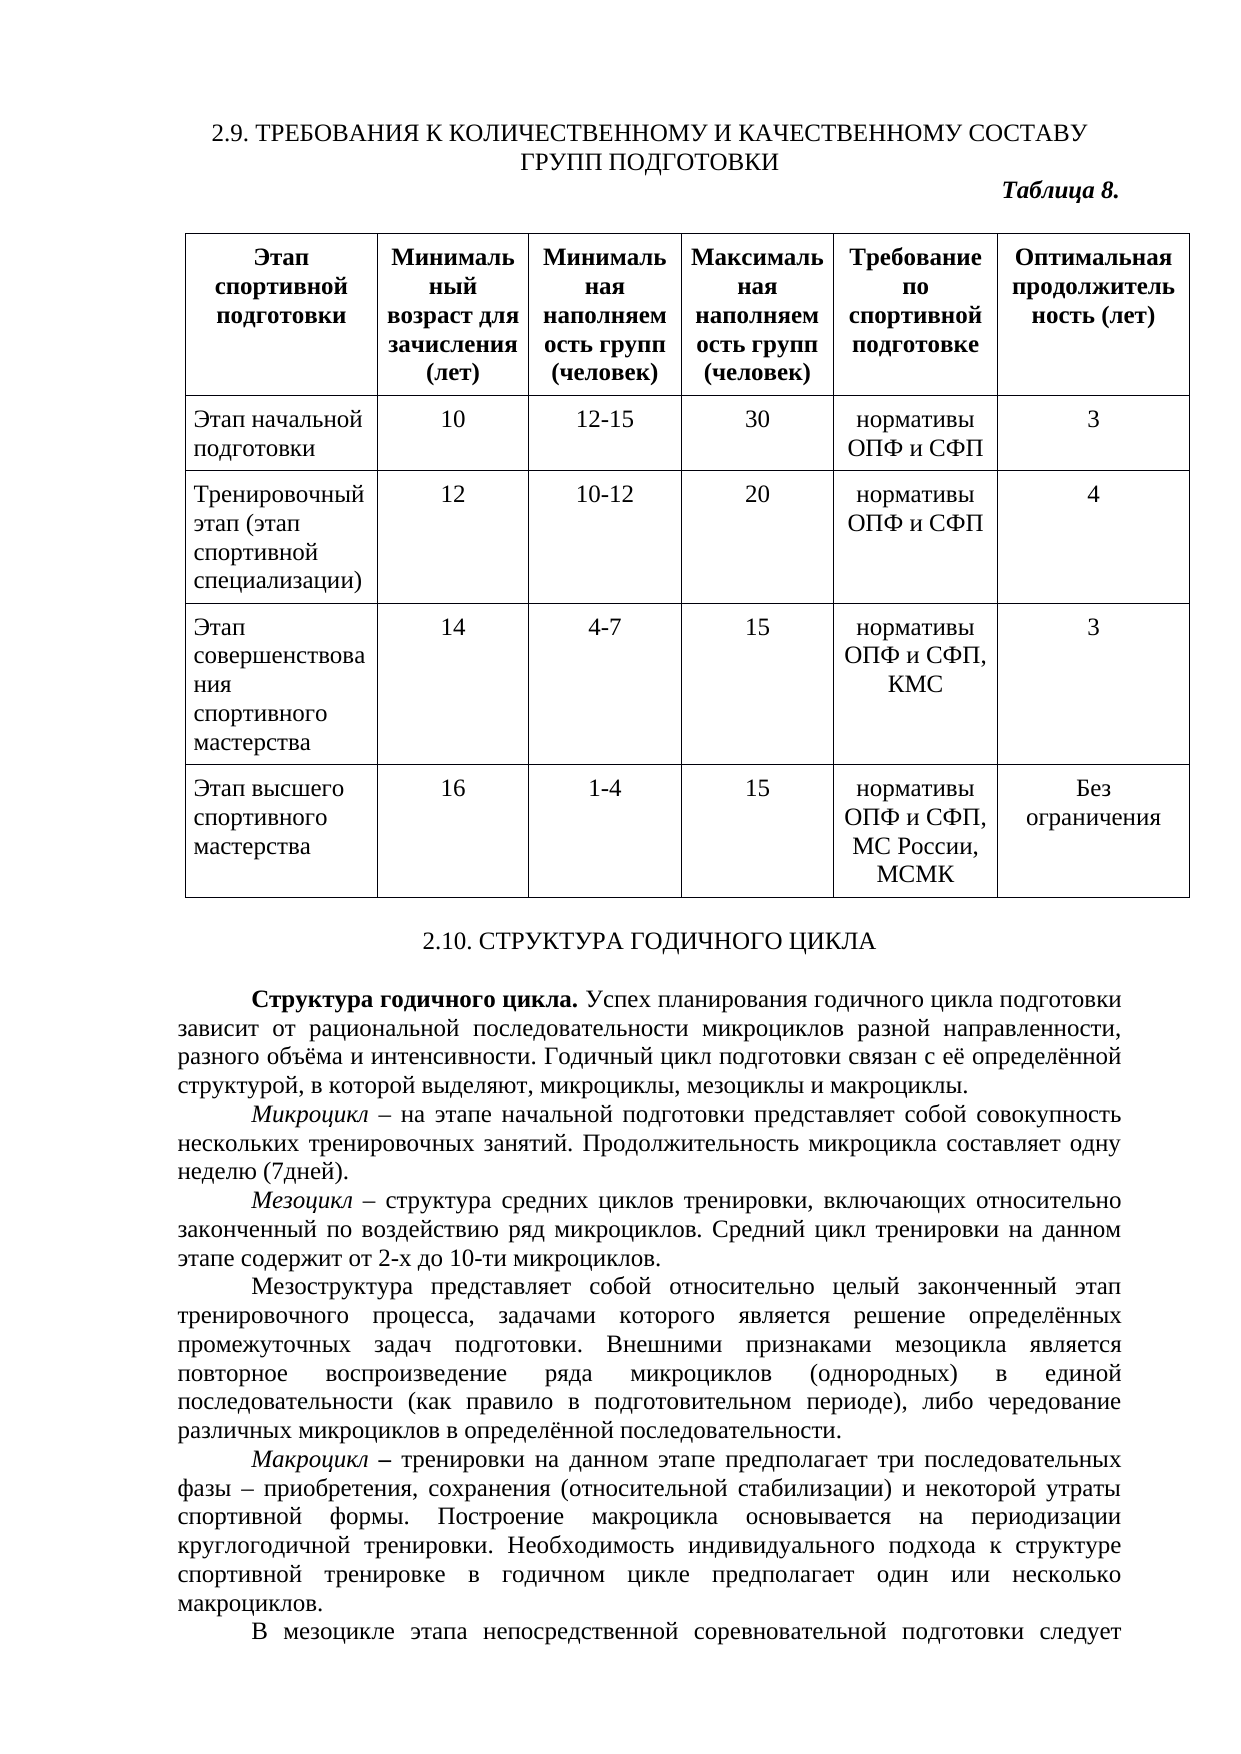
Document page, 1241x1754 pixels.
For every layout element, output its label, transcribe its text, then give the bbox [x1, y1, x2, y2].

text Мезоструктура представляет собой относительно целый законченный этап тренировочного процесса, задачами которого является решение определённых промежуточных задач подготовки. Внешними признаками мезоцикла является повторное воспроизведение ряда микроциклов (однородных) в единой последовательности (как правило в подготовительном периоде), либо чередование различных микроциклов в определённой последовательности. [177, 1271, 1122, 1444]
text Микроцикл – на этапе начальной подготовки представляет собой совокупность нескольких тренировочных занятий. Продолжительность микроцикла составляет одну неделю (7дней). [177, 1099, 1122, 1185]
table_cell нормативы ОПФ и СФП, МС России, МСМК [834, 765, 997, 897]
text 2.9. ТРЕБОВАНИЯ К КОЛИЧЕСТВЕННОМУ И КАЧЕСТВЕННОМУ СОСТАВУ ГРУПП ПОДГОТОВКИ [177, 118, 1122, 176]
table_cell нормативы ОПФ и СФП [834, 396, 997, 470]
text Таблица 8. [177, 176, 1122, 204]
table_header Требование по спортивной подготовке [834, 234, 997, 394]
table_cell 4-7 [529, 604, 681, 764]
table_cell Без ограничения [998, 765, 1189, 897]
table_header Этап спортивной подготовки [186, 234, 377, 394]
table_cell 1-4 [529, 765, 681, 897]
table_cell 16 [378, 765, 528, 897]
table_header Максимальная наполняемость групп (человек) [682, 234, 833, 394]
table_cell 12-15 [529, 396, 681, 470]
table_cell Этап высшего спортивного мастерства [186, 765, 377, 897]
table_cell 10 [378, 396, 528, 470]
table_header Минимальная наполняемость групп (человек) [529, 234, 681, 394]
text Мезоцикл – структура средних циклов тренировки, включающих относительно законченный по воздействию ряд микроциклов. Средний цикл тренировки на данном этапе содержит от 2-х до 10-ти микроциклов. [177, 1185, 1122, 1271]
text 2.10. СТРУКТУРА ГОДИЧНОГО ЦИКЛА [177, 926, 1122, 955]
table_cell 15 [682, 765, 833, 897]
text Макроцикл – тренировки на данном этапе предполагает три последовательных фазы – приобретения, сохранения (относительной стабилизации) и некоторой утраты спортивной формы. Построение макроцикла основывается на периодизации круглогодичной тренировки. Необходимость индивидуального подхода к структуре спортивной тренировке в годичном цикле предполагает один или несколько макроциклов. [177, 1444, 1122, 1616]
table_cell 4 [998, 471, 1189, 602]
table_header Оптимальная продолжительность (лет) [998, 234, 1189, 394]
table_cell Этап совершенствования спортивного мастерства [186, 604, 377, 764]
table_header Минимальный возраст для зачисления (лет) [378, 234, 528, 394]
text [177, 1616, 1122, 1645]
table_cell 3 [998, 396, 1189, 470]
table_cell Этап начальной подготовки [186, 396, 377, 470]
table_cell 14 [378, 604, 528, 764]
text Структура годичного цикла. Успех планирования годичного цикла подготовки зависит от рациональной последовательности микроциклов разной направленности, разного объёма и интенсивности. Годичный цикл подготовки связан с её определённой структурой, в которой выделяют, микроциклы, мезоциклы и макроциклы. [177, 984, 1122, 1099]
table_cell 30 [682, 396, 833, 470]
table_cell нормативы ОПФ и СФП, КМС [834, 604, 997, 764]
table_cell 15 [682, 604, 833, 764]
table_cell нормативы ОПФ и СФП [834, 471, 997, 602]
table_cell 3 [998, 604, 1189, 764]
table_cell 12 [378, 471, 528, 602]
table_cell 20 [682, 471, 833, 602]
table_cell 10-12 [529, 471, 681, 602]
table_cell Тренировочный этап (этап спортивной специализации) [186, 471, 377, 602]
